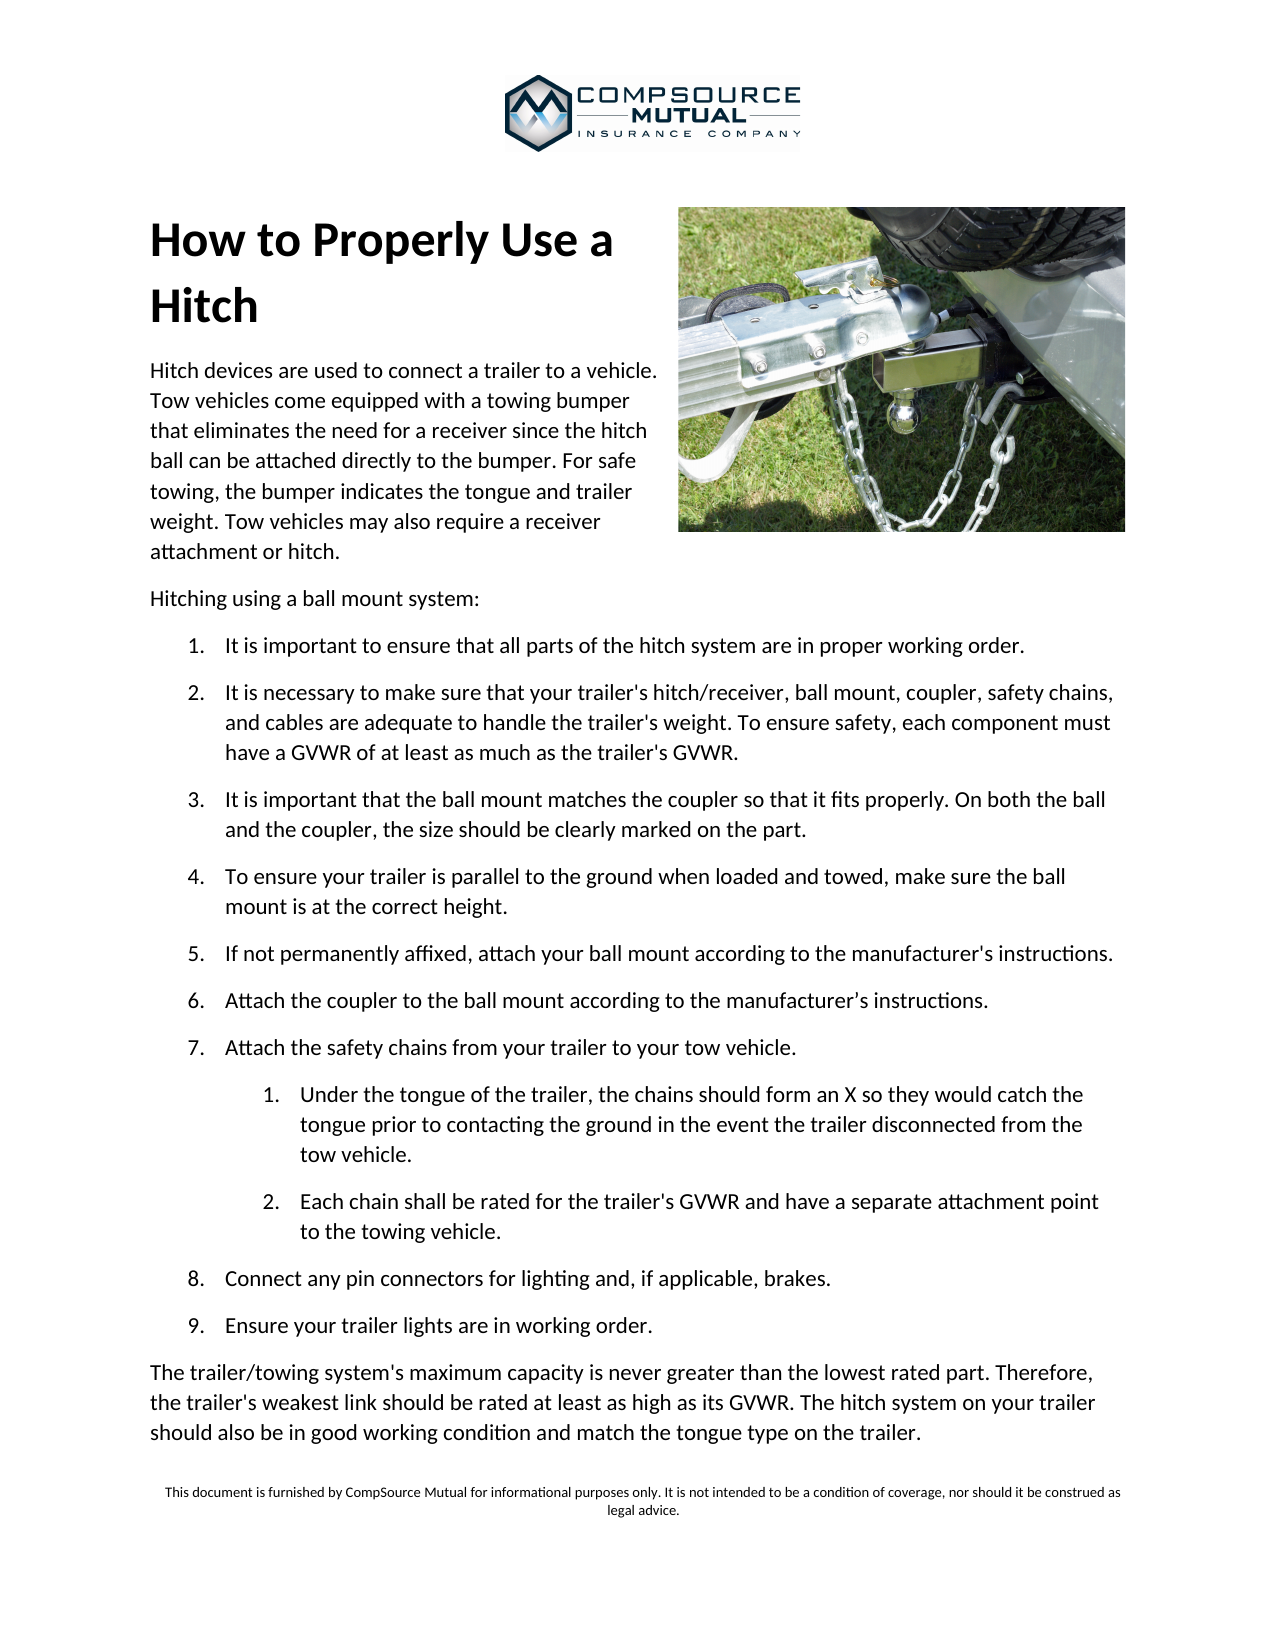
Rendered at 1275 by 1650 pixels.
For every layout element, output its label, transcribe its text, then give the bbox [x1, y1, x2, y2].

list Attach the coupler to the ball mount according to the manufacturer’s instructions. [187, 986, 1125, 1014]
text The trailer/towing system's maximum capacity is never greater than the lowest rated part. Therefore, the trailer's weakest link should be rated at least as high as its GVWR. The hitch system on your trailer should also be in good working condition and match the tongue type on the trailer. [150, 1358, 1125, 1446]
list If not permanently affixed, attach your ball mount according to the manufacturer's instructions. [187, 939, 1125, 967]
list It is important to ensure that all parts of the hitch system are in proper working order. [187, 631, 1125, 659]
text Hitching using a ball mount system: [150, 584, 1125, 612]
list Connect any pin connectors for lighting and, if applicable, brakes. [187, 1264, 1125, 1292]
text How to Properly Use a Hitch [150, 208, 678, 334]
text Hitch devices are used to connect a trailer to a vehicle. Tow vehicles come equipped with a towing bumper that eliminates the need for a receiver since the hitch ball can be attached directly to the bumper. For safe towing, the bumper indicates the tongue and trailer weight. Tow vehicles may also require a receiver attachment or hitch. [150, 356, 1125, 565]
list To ensure your trailer is parallel to the ground when loaded and towed, make sure the ball mount is at the correct height. [187, 862, 1125, 920]
list Ensure your trailer lights are in working order. [187, 1311, 1125, 1339]
list It is necessary to make sure that your trailer's hitch/receiver, ball mount, coupler, safety chains, and cables are adequate to handle the trailer's weight. To ensure safety, each component must have a GVWR of at least as much as the trailer's GVWR. [187, 678, 1125, 766]
list Each chain shall be rated for the trailer's GVWR and have a separate attachment point to the towing vehicle. [262, 1187, 1125, 1245]
list Attach the safety chains from your trailer to your tow vehicle. [187, 1033, 1125, 1061]
list It is important that the ball mount matches the coupler so that it fits properly. On both the ball and the coupler, the size should be clearly marked on the part. [187, 785, 1125, 843]
list Under the tongue of the trailer, the chains should form an X so they would catch the tongue prior to contacting the ground in the event the trailer disconnected from the tow vehicle. [262, 1080, 1125, 1168]
